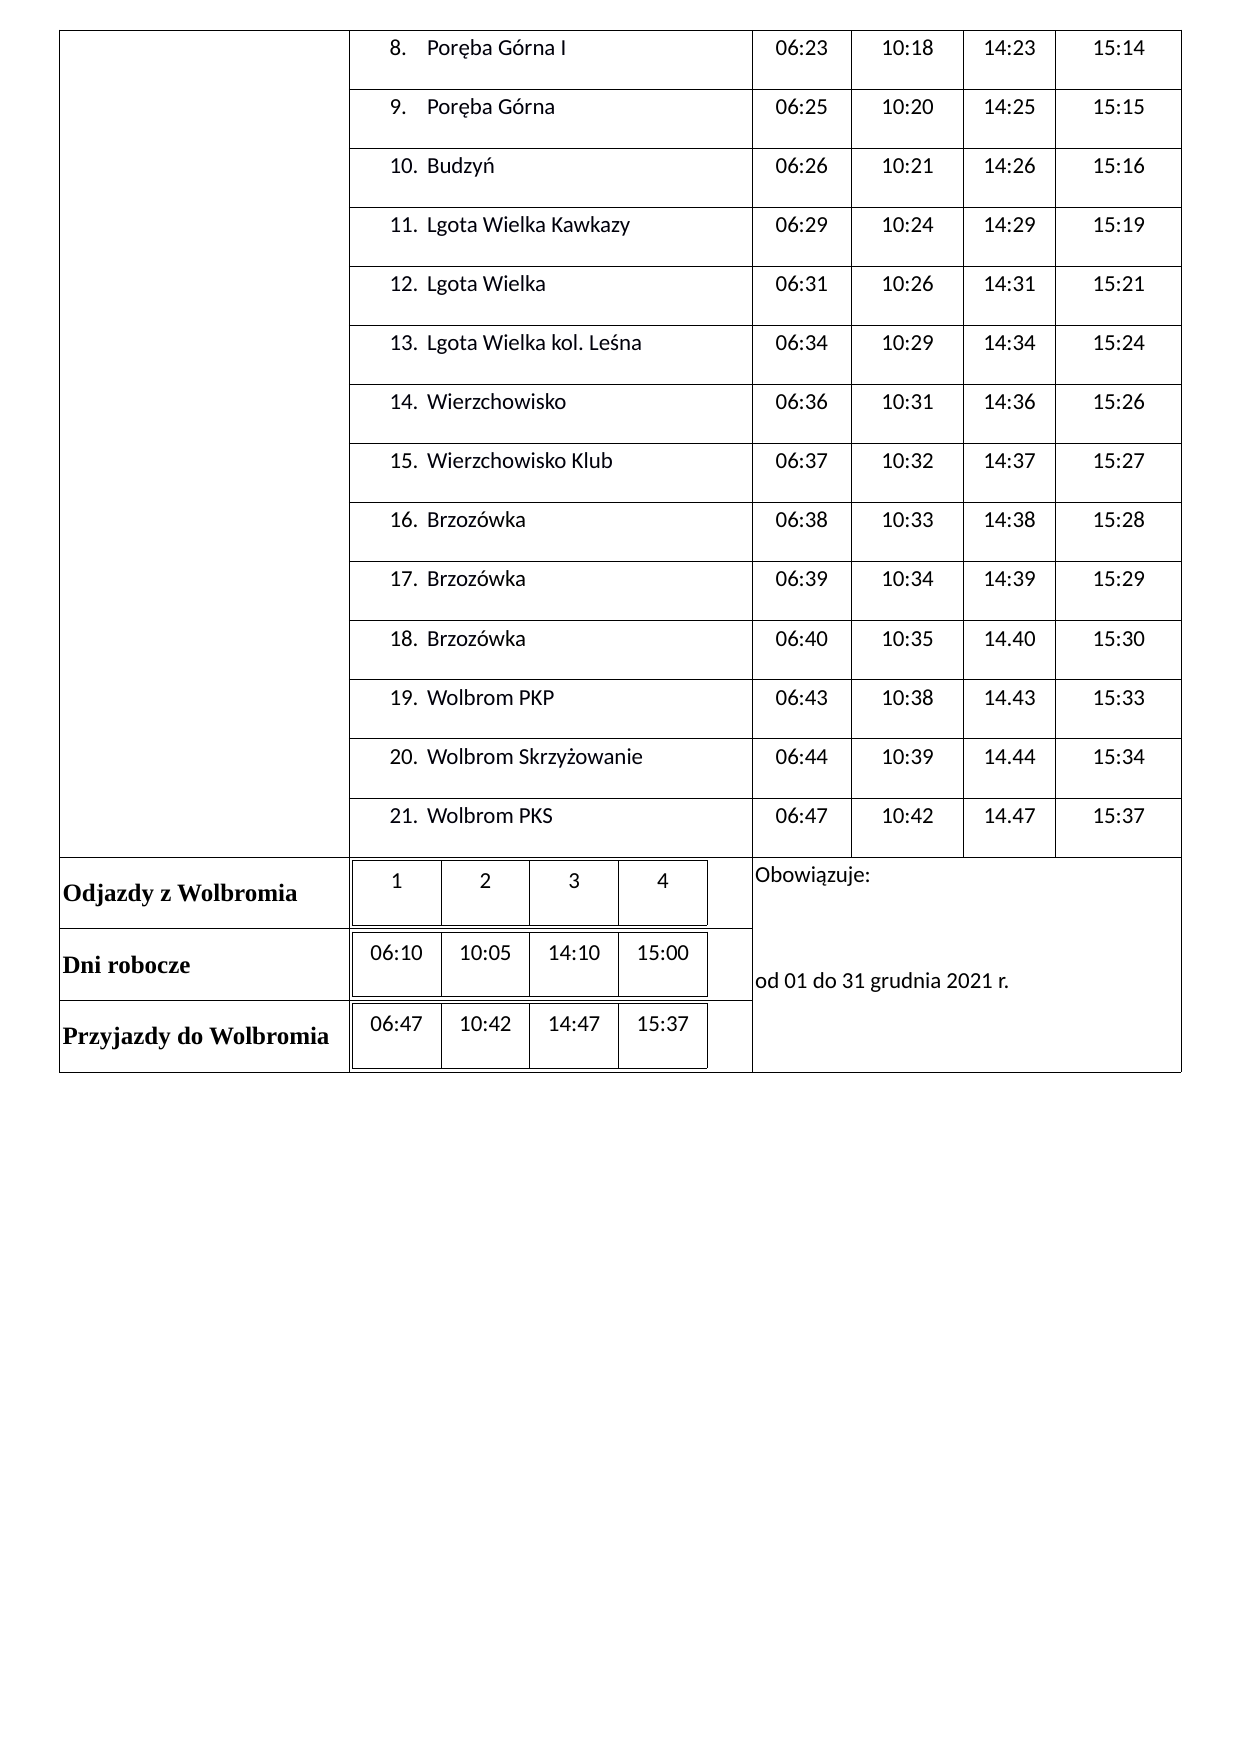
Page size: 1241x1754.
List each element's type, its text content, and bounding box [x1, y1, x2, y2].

table_cell 15:24 [1056, 326, 1181, 384]
table_cell 14:34 [964, 326, 1055, 384]
table_cell 15:26 [1056, 385, 1181, 443]
table_cell Brzozówka [350, 621, 752, 679]
table_cell 14:31 [964, 267, 1055, 325]
table_cell 06:40 [753, 621, 851, 679]
table_cell 10:31 [852, 385, 963, 443]
table_cell 10:24 [852, 208, 963, 266]
table_cell 10:39 [852, 739, 963, 797]
table_cell 15:21 [1056, 267, 1181, 325]
table_cell Obowiązuje: od 01 do 31 grudnia 2021 r. [753, 858, 1181, 1071]
table_cell Przyjazdy do Wolbromia [60, 1001, 349, 1071]
table_cell [350, 929, 752, 1000]
table_cell 14:38 [964, 503, 1055, 561]
table_cell 06:31 [753, 267, 851, 325]
table_cell [350, 858, 752, 928]
table_cell 06:37 [753, 444, 851, 502]
table_cell Wolbrom PKS [350, 799, 752, 856]
table_cell 10:26 [852, 267, 963, 325]
table_cell 15:33 [1056, 680, 1181, 738]
table_cell 15:16 [1056, 149, 1181, 207]
table_cell Wierzchowisko [350, 385, 752, 443]
table_cell 15:19 [1056, 208, 1181, 266]
table_cell 14.47 [964, 799, 1055, 856]
table_cell 10:29 [852, 326, 963, 384]
table_cell 15:30 [1056, 621, 1181, 679]
table_cell 14.43 [964, 680, 1055, 738]
table_cell Brzozówka [350, 503, 752, 561]
table_cell Budzyń [350, 149, 752, 207]
table_cell 06:26 [753, 149, 851, 207]
table_cell 15:15 [1056, 90, 1181, 148]
table_cell [350, 1001, 752, 1071]
table_cell 10:18 [852, 31, 963, 89]
table_cell 14:23 [964, 31, 1055, 89]
table_cell 06:39 [753, 562, 851, 620]
table_cell 10:20 [852, 90, 963, 148]
table_cell 10:34 [852, 562, 963, 620]
table_cell 06:47 [753, 799, 851, 856]
table_cell Poręba Górna I [350, 31, 752, 89]
table_cell 10:33 [852, 503, 963, 561]
table_cell Lgota Wielka kol. Leśna [350, 326, 752, 384]
table_cell 14:37 [964, 444, 1055, 502]
table_cell Wierzchowisko Klub [350, 444, 752, 502]
table_cell 06:44 [753, 739, 851, 797]
table_cell 14.44 [964, 739, 1055, 797]
table_cell Poręba Górna [350, 90, 752, 148]
table_cell 06:25 [753, 90, 851, 148]
table_cell 10:35 [852, 621, 963, 679]
table_cell 06:36 [753, 385, 851, 443]
table_cell Wolbrom Skrzyżowanie [350, 739, 752, 797]
table_cell 06:29 [753, 208, 851, 266]
table_cell Brzozówka [350, 562, 752, 620]
table_cell 14:36 [964, 385, 1055, 443]
table_cell 06:43 [753, 680, 851, 738]
table_cell 06:23 [753, 31, 851, 89]
table_cell 10:38 [852, 680, 963, 738]
table_cell 14:29 [964, 208, 1055, 266]
table_cell 10:42 [852, 799, 963, 856]
table_cell Lgota Wielka [350, 267, 752, 325]
table_cell 06:38 [753, 503, 851, 561]
table_cell Odjazdy z Wolbromia [60, 858, 349, 928]
table_cell Wolbrom PKP [350, 680, 752, 738]
table_cell Lgota Wielka Kawkazy [350, 208, 752, 266]
table_cell 15:28 [1056, 503, 1181, 561]
table_cell 14:25 [964, 90, 1055, 148]
table_cell 15:27 [1056, 444, 1181, 502]
table_cell 15:37 [1056, 799, 1181, 856]
table_cell 10:21 [852, 149, 963, 207]
table_cell 06:34 [753, 326, 851, 384]
table_cell 10:32 [852, 444, 963, 502]
table_cell 15:14 [1056, 31, 1181, 89]
table_cell Dni robocze [60, 929, 349, 1000]
table_cell 15:34 [1056, 739, 1181, 797]
table_cell 14:39 [964, 562, 1055, 620]
table_cell 15:29 [1056, 562, 1181, 620]
table_cell 14.40 [964, 621, 1055, 679]
table_cell 14:26 [964, 149, 1055, 207]
